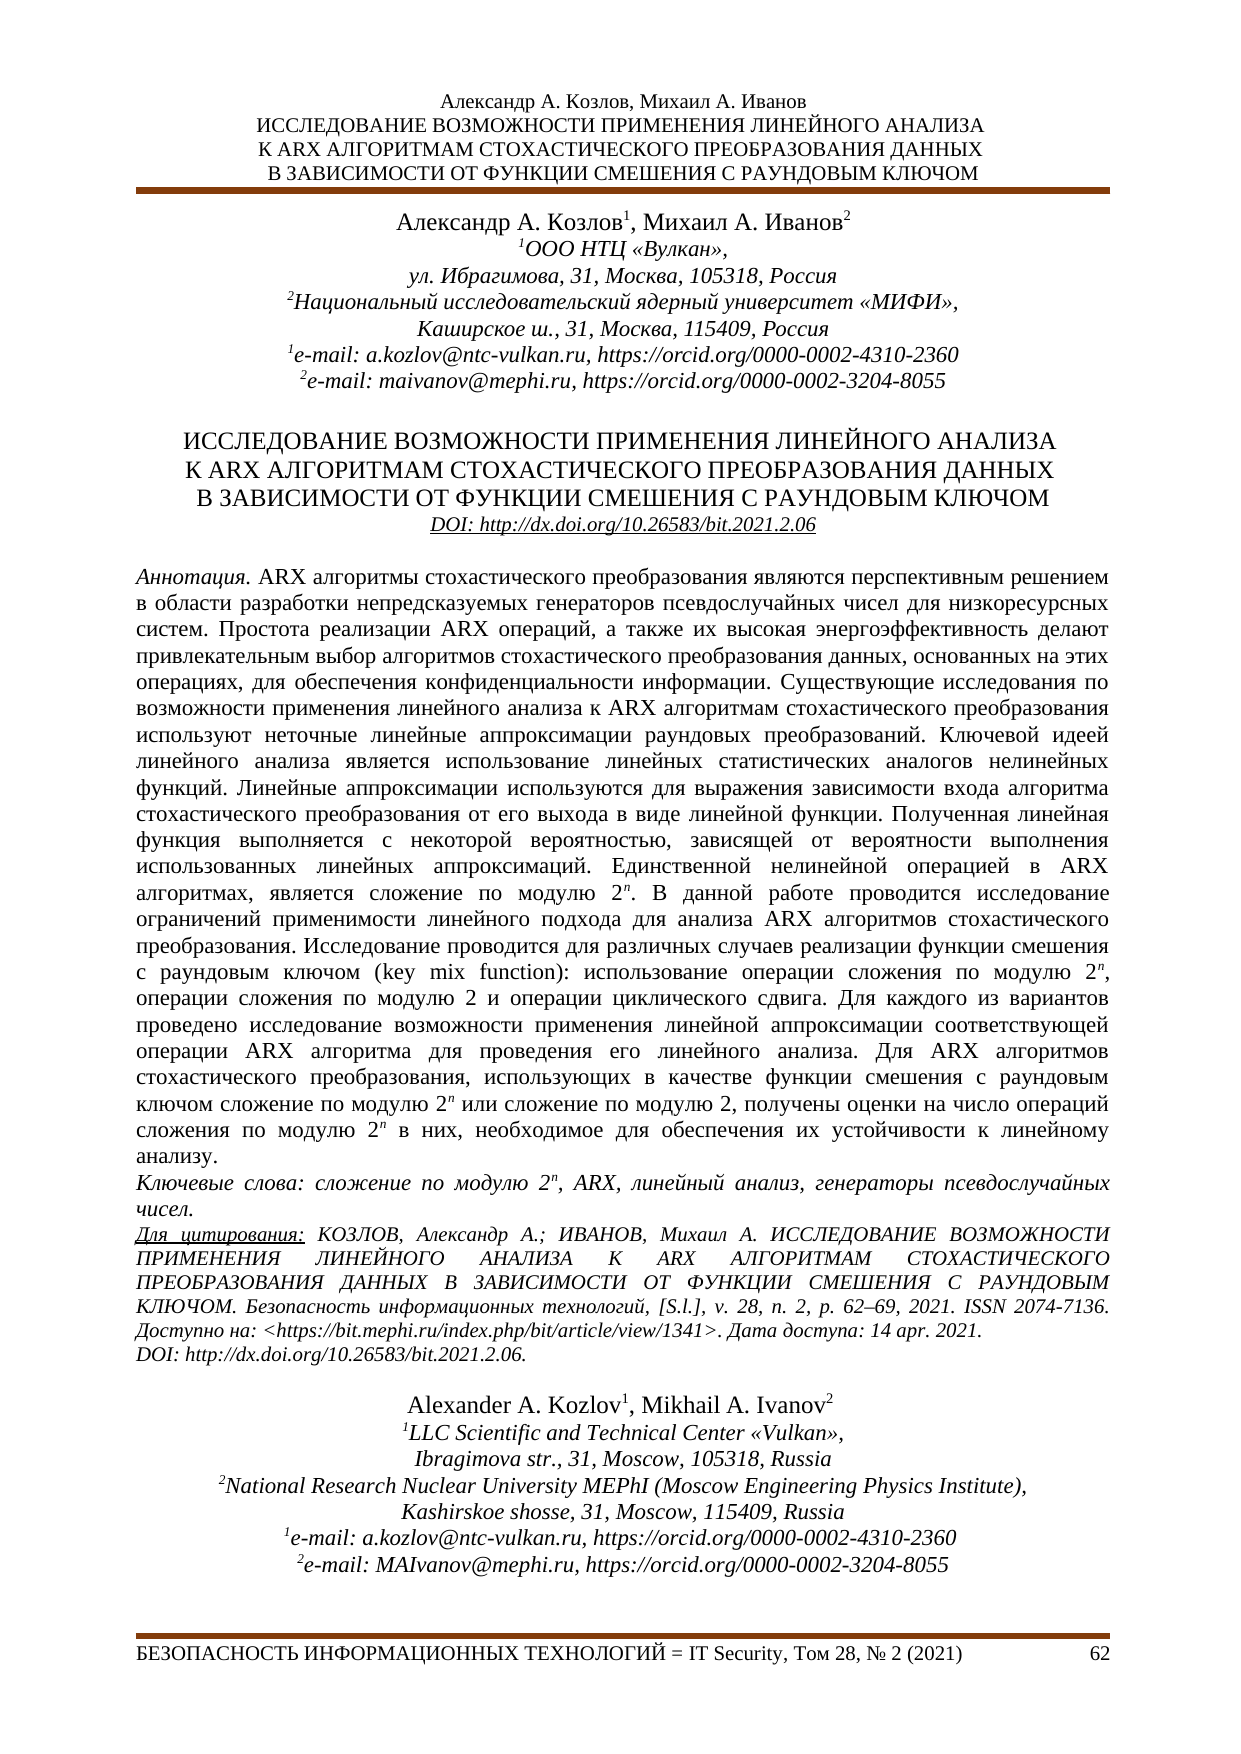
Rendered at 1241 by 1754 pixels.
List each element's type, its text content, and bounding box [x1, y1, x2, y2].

text DOI: http://dx.doi.org/10.26583/bit.2021.2.06 [136, 512, 1110, 536]
text Ibragimova str., 31, Moscow, 105318, Russia [136, 1445, 1110, 1472]
text 1ООО НТЦ «Вулкан», [136, 236, 1110, 262]
text Ключевые слова: сложение по модулю 2n, ARX, линейный анализ, генераторы псевдослучайных чисел. [136, 1169, 1110, 1222]
text ИССЛЕДОВАНИЕ ВОЗМОЖНОСТИ ПРИМЕНЕНИЯ ЛИНЕЙНОГО АНАЛИЗА К ARX АЛГОРИТМАМ СТОХАСТИЧЕСКОГО ПРЕОБРАЗОВАНИЯ ДАННЫХ В ЗАВИСИМОСТИ ОТ ФУНКЦИИ СМЕШЕНИЯ С РАУНДОВЫМ КЛЮЧОМ [136, 426, 1110, 512]
text 2Национальный исследовательский ядерный университет «МИФИ», [136, 288, 1110, 314]
text Каширское ш., 31, Москва, 115409, Россия [136, 314, 1110, 341]
text Alexander A. Kozlov1, Mikhail A. Ivanov2 1LLС Scientific and Technical Center «Vulkan», [136, 1390, 1110, 1445]
text 2e-mail: maivanov@mephi.ru, https://orcid.org/0000-0002-3204-8055 [136, 367, 1110, 424]
text 1e-mail: a.kozlov@ntc-vulkan.ru, https://orcid.org/0000-0002-4310-2360 [136, 341, 1110, 367]
text ул. Ибрагимова, 31, Москва, 105318, Россия [136, 262, 1110, 288]
text 1e-mail: a.kozlov@ntc-vulkan.ru, https://orcid.org/0000-0002-4310-2360 2e-mail: MAIvanov@mephi.ru, https://orcid.org/0000-0002-3204-8055 [136, 1524, 1110, 1577]
text 2National Research Nuclear University MEPhI (Moscow Engineering Physics Institute), [136, 1472, 1110, 1498]
text Александр А. Козлов1, Михаил А. Иванов2 [136, 207, 1110, 236]
text DOI: http://dx.doi.org/10.26583/bit.2021.2.06. [136, 1342, 1110, 1366]
text Kashirskoe shosse, 31, Moscow, 115409, Russia [136, 1498, 1110, 1524]
text Для цитирования: КОЗЛОВ, Александр А.; ИВАНОВ, Михаил А. ИССЛЕДОВАНИЕ ВОЗМОЖНОСТИ ПРИМЕНЕНИЯ ЛИНЕЙНОГО АНАЛИЗА К ARX АЛГОРИТМАМ СТОХАСТИЧЕСКОГО ПРЕОБРАЗОВАНИЯ ДАННЫХ В ЗАВИСИМОСТИ ОТ ФУНКЦИИ СМЕШЕНИЯ С РАУНДОВЫМ КЛЮЧОМ. Безопасность информационных технологий, [S.l.], v. 28, n. 2, p. 62–69, 2021. ISSN 2074-7136. Доступно на: <https://bit.mephi.ru/index.php/bit/article/view/1341>. Дата доступа: 14 apr. 2021. [136, 1222, 1110, 1342]
text Аннотация. ARX алгоритмы стохастического преобразования являются перспективным решением в области разработки непредсказуемых генераторов псевдослучайных чисел для низкоресурсных систем. Простота реализации ARX операций, а также их высокая энергоэффективность делают привлекательным выбор алгоритмов стохастического преобразования данных, основанных на этих операциях, для обеспечения конфиденциальности информации. Существующие исследования по возможности применения линейного анализа к ARX алгоритмам стохастического преобразования используют неточные линейные аппроксимации раундовых преобразований. Ключевой идеей линейного анализа является использование линейных статистических аналогов нелинейных функций. Линейные аппроксимации используются для выражения зависимости входа алгоритма стохастического преобразования от его выхода в виде линейной функции. Полученная линейная функция выполняется с некоторой вероятностью, зависящей от вероятности выполнения использованных линейных аппроксимаций. Единственной нелинейной операцией в ARX алгоритмах, является сложение по модулю 2n. В данной работе проводится исследование ограничений применимости линейного подхода для анализа ARX алгоритмов стохастического преобразования. Исследование проводится для различных случаев реализации функции смешения с раундовым ключом (key mix function): использование операции сложения по модулю 2n, операции сложения по модулю 2 и операции циклического сдвига. Для каждого из вариантов проведено исследование возможности применения линейной аппроксимации соответствующей операции ARX алгоритма для проведения его линейного анализа. Для ARX алгоритмов стохастического преобразования, использующих в качестве функции смешения с раундовым ключом сложение по модулю 2n или сложение по модулю 2, получены оценки на число операций сложения по модулю 2n в них, необходимое для обеспечения их устойчивости к линейному анализу. [136, 563, 1110, 1169]
